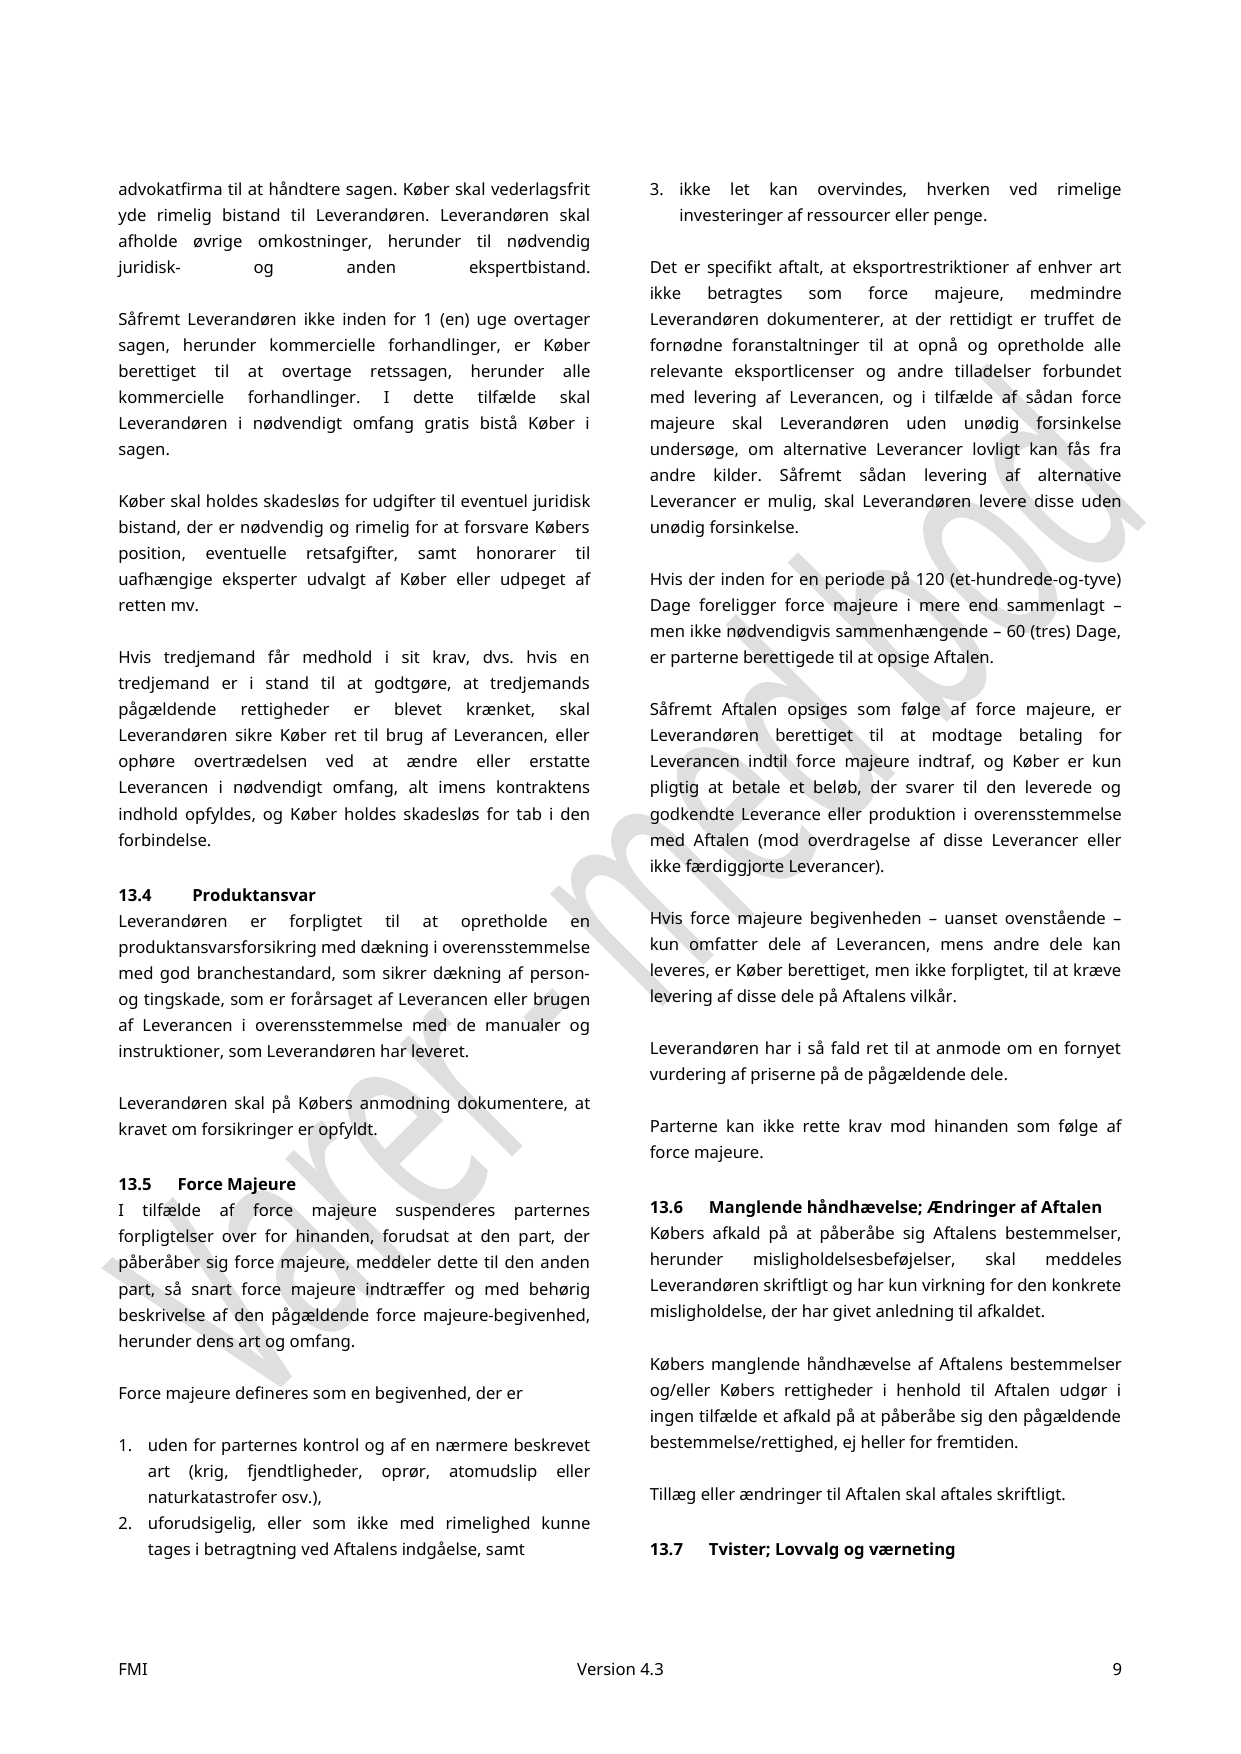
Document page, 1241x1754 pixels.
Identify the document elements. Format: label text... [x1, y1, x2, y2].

list ikke let kan overvindes, hverken ved rimelige investeringer af ressourcer eller penge. [649, 177, 1122, 226]
subtitle Manglende håndhævelse; Ændringer af Aftalen [649, 1196, 1122, 1219]
text Tillæg eller ændringer til Aftalen skal aftales skriftligt. [649, 1482, 1122, 1505]
list uforudsigelig, eller som ikke med rimelighed kunne tages i betragtning ved Aftalens indgåelse, samt [118, 1512, 591, 1560]
text Leverandøren skal på Købers anmodning dokumentere, at kravet om forsikringer er opfyldt. [118, 1092, 591, 1141]
text Leverandøren har i så fald ret til at anmode om en fornyet vurdering af priserne på de pågældende dele. [649, 1037, 1122, 1085]
subtitle Produktansvar [118, 883, 591, 906]
text Leverandøren er forpligtet til at opretholde en produktansvarsforsikring med dækning i overensstemmelse med god branchestandard, som sikrer dækning af person- og tingskade, som er forårsaget af Leverancen eller brugen af Leverancen i overensstemmelse med de manualer og instruktioner, som Leverandøren har leveret. [118, 909, 591, 1062]
text Hvis der inden for en periode på 120 (et-hundrede-og-tyve) Dage foreligger force majeure i mere end sammenlagt – men ikke nødvendigvis sammenhængende – 60 (tres) Dage, er parterne berettigede til at opsige Aftalen. [649, 568, 1122, 669]
subtitle Tvister; Lovvalg og værneting [649, 1538, 1122, 1560]
text Købers afkald på at påberåbe sig Aftalens bestemmelser, herunder misligholdelsesbeføjelser, skal meddeles Leverandøren skriftligt og har kun virkning for den konkrete misligholdelse, der har givet anledning til afkaldet. [649, 1222, 1122, 1323]
text I tilfælde af force majeure suspenderes parternes forpligtelser over for hinanden, forudsat at den part, der påberåber sig force majeure, meddeler dette til den anden part, så snart force majeure indtræffer og med behørig beskrivelse af den pågældende force majeure-begivenhed, herunder dens art og omfang. [118, 1199, 591, 1352]
text Købers manglende håndhævelse af Aftalens bestemmelser og/eller Købers rettigheder i henhold til Aftalen udgør i ingen tilfælde et afkald på at påberåbe sig den pågældende bestemmelse/rettighed, ej heller for fremtiden. [649, 1352, 1122, 1453]
subtitle Force Majeure [118, 1173, 591, 1196]
text Hvis tredjemand får medhold i sit krav, dvs. hvis en tredjemand er i stand til at godtgøre, at tredjemands pågældende rettigheder er blevet krænket, skal Leverandøren sikre Køber ret til brug af Leverancen, eller ophøre overtrædelsen ved at ændre eller erstatte Leverancen i nødvendigt omfang, alt imens kontraktens indhold opfyldes, og Køber holdes skadesløs for tab i den forbindelse. [118, 620, 591, 851]
list uden for parternes kontrol og af en nærmere beskrevet art (krig, fjendtligheder, oprør, atomudslip eller naturkatastrofer osv.), [118, 1433, 591, 1508]
text Såfremt Aftalen opsiges som følge af force majeure, er Leverandøren berettiget til at modtage betaling for Leverancen indtil force majeure indtraf, og Køber er kun pligtig at betale et beløb, der svarer til den leverede og godkendte Leverance eller produktion i overensstemmelse med Aftalen (mod overdragelse af disse Leverancer eller ikke færdiggjorte Leverancer). [649, 698, 1122, 877]
text Det er specifikt aftalt, at eksportrestriktioner af enhver art ikke betragtes som force majeure, medmindre Leverandøren dokumenterer, at der rettidigt er truffet de fornødne foranstaltninger til at opnå og opretholde alle relevante eksportlicenser og andre tilladelser forbundet med levering af Leverancen, og i tilfælde af sådan force majeure skal Leverandøren uden unødig forsinkelse undersøge, om alternative Leverancer lovligt kan fås fra andre kilder. Såfremt sådan levering af alternative Leverancer er mulig, skal Leverandøren levere disse uden unødig forsinkelse. [649, 255, 1122, 538]
text Force majeure defineres som en begivenhed, der er [118, 1381, 591, 1404]
text Hvis force majeure begivenheden – uanset ovenstående – kun omfatter dele af Leverancen, mens andre dele kan leveres, er Køber berettiget, men ikke forpligtet, til at kræve levering af disse dele på Aftalens vilkår. [649, 906, 1122, 1007]
text Parterne kan ikke rette krav mod hinanden som følge af force majeure. [649, 1115, 1122, 1163]
